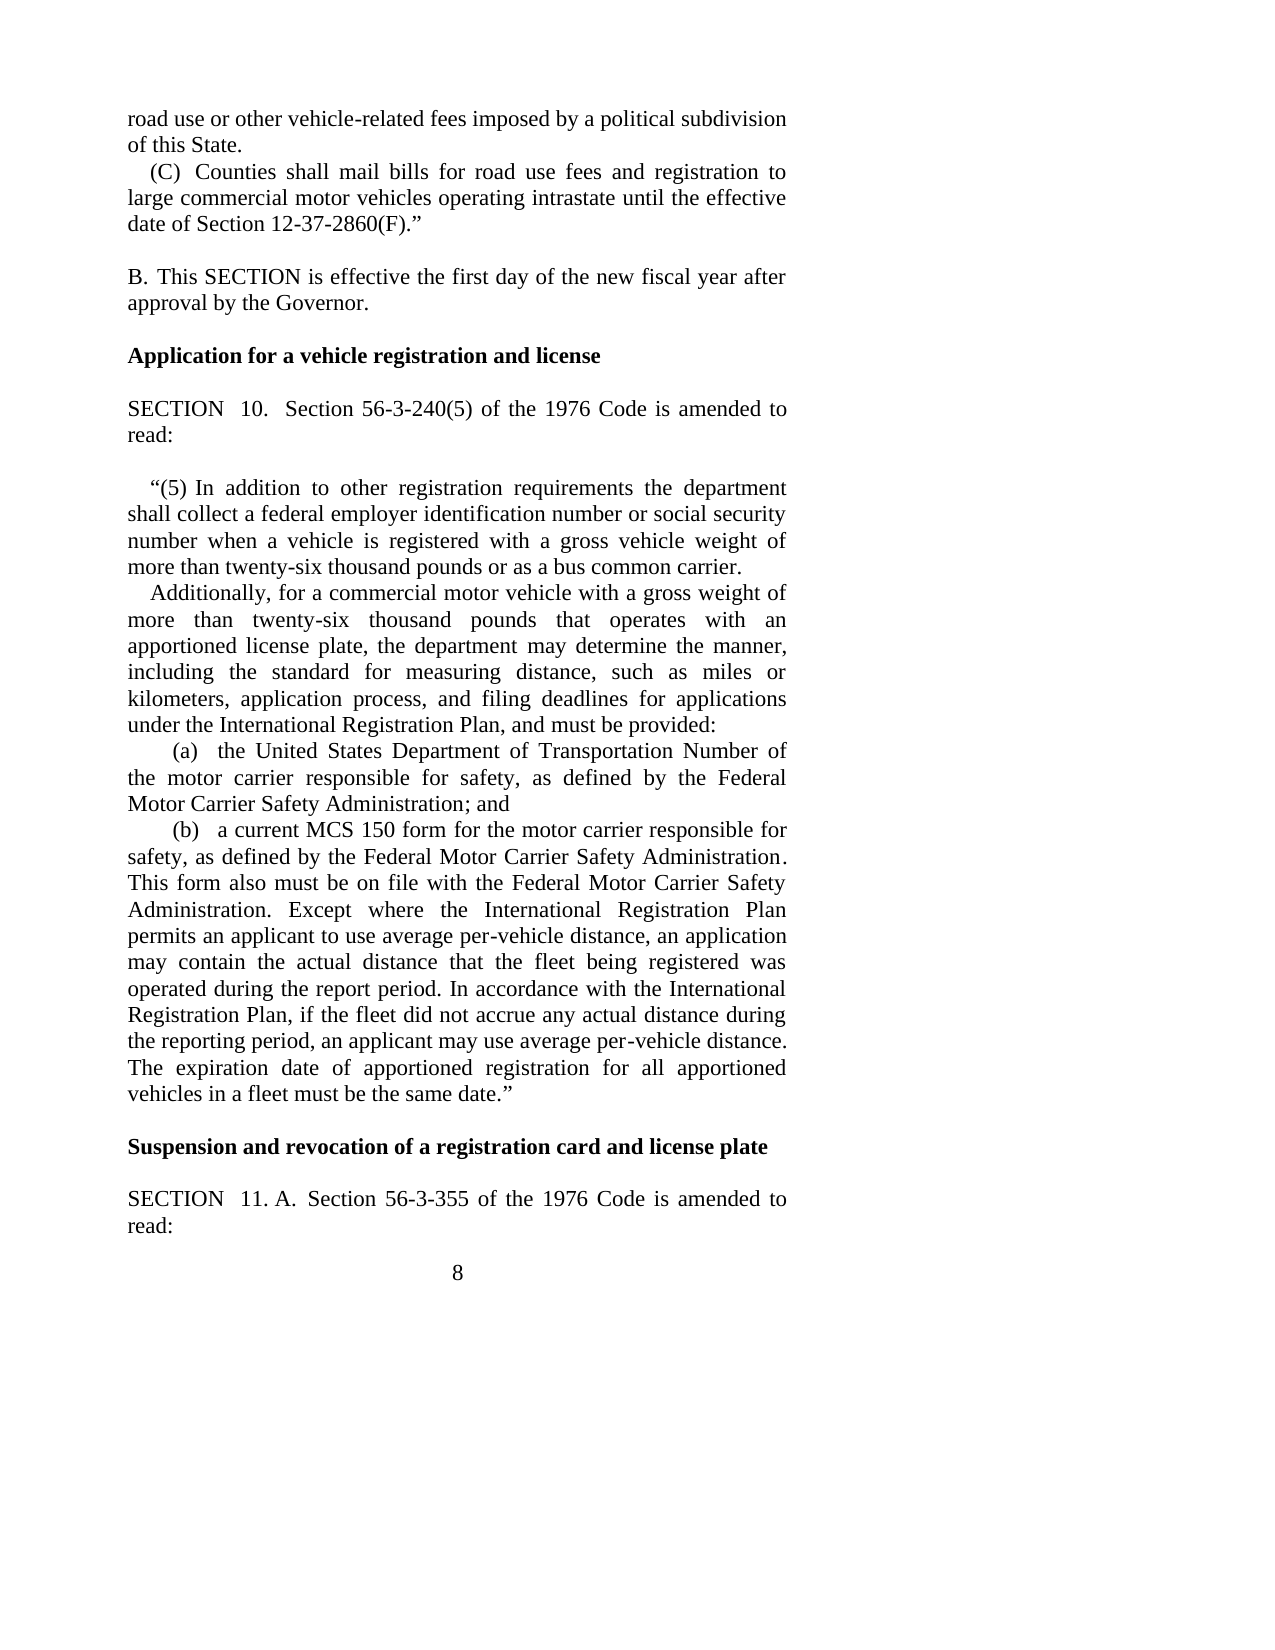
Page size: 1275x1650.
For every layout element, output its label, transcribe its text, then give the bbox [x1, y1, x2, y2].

text (b) a current MCS 150 form for the motor carrier responsible for safety, as defined by the Federal Motor Carrier Safety Administration. This form also must be on file with the Federal Motor Carrier Safety Administration. Except where the International Registration Plan permits an applicant to use average per-vehicle distance, an application may contain the actual distance that the fleet being registered was operated during the report period. In accordance with the International Registration Plan, if the fleet did not accrue any actual distance during the reporting period, an applicant may use average per-vehicle distance. The expiration date of apportioned registration for all apportioned vehicles in a fleet must be the same date.” [127, 817, 787, 1106]
text (a) the United States Department of Transportation Number of the motor carrier responsible for safety, as defined by the Federal Motor Carrier Safety Administration; and [127, 737, 787, 817]
text Additionally, for a commercial motor vehicle with a gross weight of more than twenty-six thousand pounds that operates with an apportioned license plate, the department may determine the manner, including the standard for measuring distance, such as miles or kilometers, application process, and filing deadlines for applications under the International Registration Plan, and must be provided: [127, 579, 787, 737]
text B. This SECTION is effective the first day of the new fiscal year after approval by the Governor. [127, 263, 787, 316]
text SECTION 10. Section 56-3-240(5) of the 1976 Code is amended to read: [127, 395, 787, 448]
text Suspension and revocation of a registration card and license plate [127, 1133, 787, 1159]
text “(5) In addition to other registration requirements the department shall collect a federal employer identification number or social security number when a vehicle is registered with a gross vehicle weight of more than twenty-six thousand pounds or as a bus common carrier. [127, 474, 787, 579]
text (C) Counties shall mail bills for road use fees and registration to large commercial motor vehicles operating intrastate until the effective date of Section 12-37-2860(F).” [127, 158, 787, 237]
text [127, 105, 787, 158]
text SECTION 11. A. Section 56-3-355 of the 1976 Code is amended to read: [127, 1186, 787, 1238]
text Application for a vehicle registration and license [127, 342, 787, 368]
